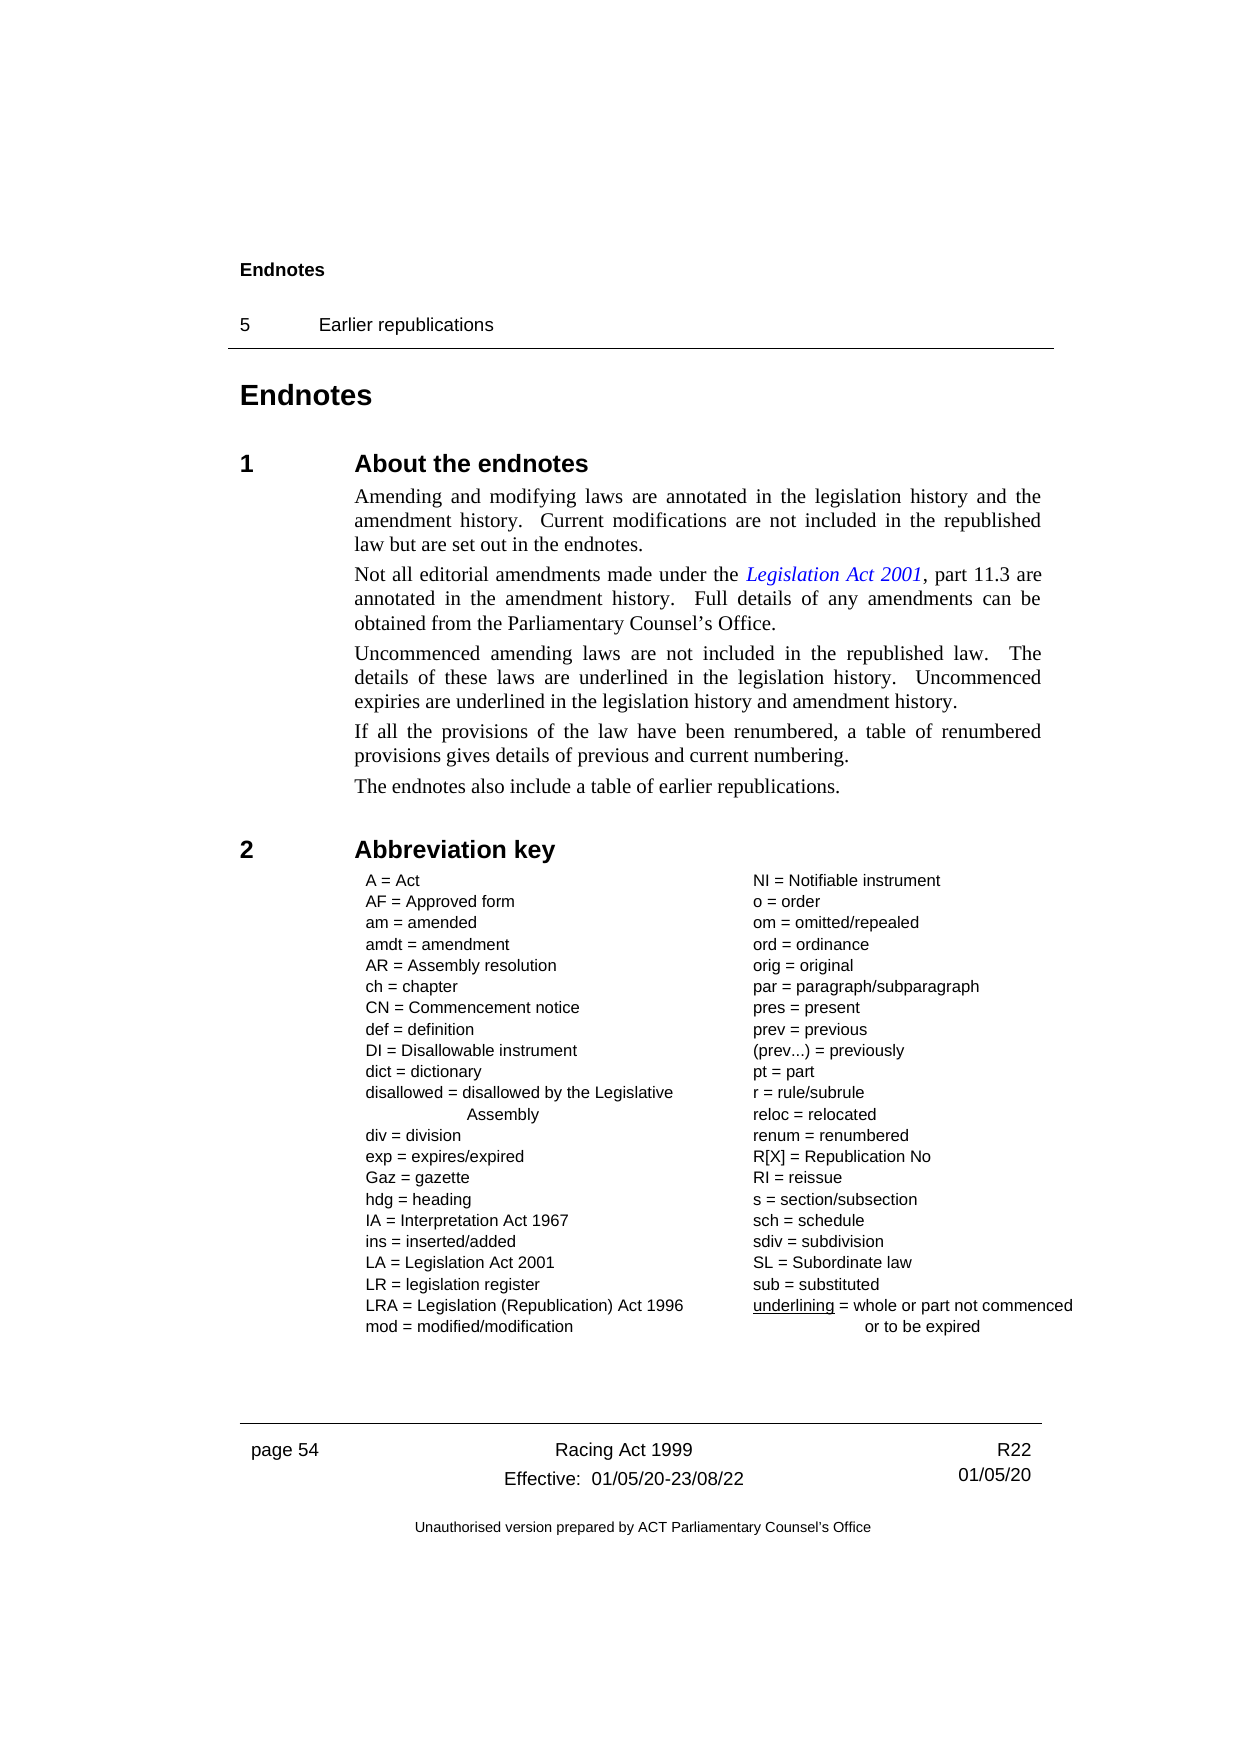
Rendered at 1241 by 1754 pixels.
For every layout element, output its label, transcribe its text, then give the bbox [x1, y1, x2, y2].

text Endnotes [239, 378, 1042, 411]
text Amending and modifying laws are annotated in the legislation history and the amendment history. Current modifications are not included in the republished law but are set out in the endnotes. [354, 484, 1042, 556]
table_cell or to be expired [742, 1315, 1122, 1336]
text 2 Abbreviation key [239, 835, 1042, 864]
table_cell RI = reissue [742, 1166, 1122, 1187]
table_cell underlining = whole or part not commenced [742, 1294, 1122, 1315]
table_cell Assembly [354, 1103, 742, 1124]
table_cell orig = original [742, 954, 1122, 975]
table_cell r = rule/subrule [742, 1081, 1122, 1102]
table_cell LRA = Legislation (Republication) Act 1996 [354, 1294, 742, 1315]
table_cell DI = Disallowable instrument [354, 1039, 742, 1060]
table_cell LA = Legislation Act 2001 [354, 1251, 742, 1272]
table_cell dict = dictionary [354, 1060, 742, 1081]
table_cell CN = Commencement notice [354, 996, 742, 1017]
text Not all editorial amendments made under the Legislation Act 2001, part 11.3 are annotated in the amendment history. Full details of any amendments can be obtained from the Parliamentary Counsel’s Office. [354, 562, 1042, 634]
table_cell R[X] = Republication No [742, 1145, 1122, 1166]
table_cell Gaz = gazette [354, 1166, 742, 1187]
table_cell sub = substituted [742, 1273, 1122, 1294]
text If all the provisions of the law have been renumbered, a table of renumbered provisions gives details of previous and current numbering. [354, 719, 1042, 767]
table_cell AR = Assembly resolution [354, 954, 742, 975]
table_cell AF = Approved form [354, 890, 742, 911]
table_cell hdg = heading [354, 1188, 742, 1209]
text Uncommenced amending laws are not included in the republished law. The details of these laws are underlined in the legislation history. Uncommenced expiries are underlined in the legislation history and amendment history. [354, 641, 1042, 713]
table_cell ord = ordinance [742, 933, 1122, 954]
table_cell mod = modified/modification [354, 1315, 742, 1336]
text The endnotes also include a table of earlier republications. [354, 773, 1042, 798]
table_cell ins = inserted/added [354, 1230, 742, 1251]
table_cell amdt = amendment [354, 933, 742, 954]
table_cell div = division [354, 1124, 742, 1145]
table_cell disallowed = disallowed by the Legislative [354, 1081, 742, 1102]
table_cell om = omitted/repealed [742, 911, 1122, 932]
table_cell s = section/subsection [742, 1188, 1122, 1209]
table_cell sch = schedule [742, 1209, 1122, 1230]
table_cell IA = Interpretation Act 1967 [354, 1209, 742, 1230]
table_header NI = Notifiable instrument [742, 869, 1122, 890]
table_cell SL = Subordinate law [742, 1251, 1122, 1272]
table_cell (prev...) = previously [742, 1039, 1122, 1060]
table_cell prev = previous [742, 1018, 1122, 1039]
table_cell exp = expires/expired [354, 1145, 742, 1166]
table_cell sdiv = subdivision [742, 1230, 1122, 1251]
table_cell ch = chapter [354, 975, 742, 996]
table_cell pt = part [742, 1060, 1122, 1081]
table_cell am = amended [354, 911, 742, 932]
table_cell reloc = relocated [742, 1103, 1122, 1124]
table_cell renum = renumbered [742, 1124, 1122, 1145]
table_cell o = order [742, 890, 1122, 911]
table_cell pres = present [742, 996, 1122, 1017]
table_cell LR = legislation register [354, 1273, 742, 1294]
text 1 About the endnotes [239, 449, 1042, 478]
table_cell def = definition [354, 1018, 742, 1039]
table_header A = Act [354, 869, 742, 890]
table_cell par = paragraph/subparagraph [742, 975, 1122, 996]
